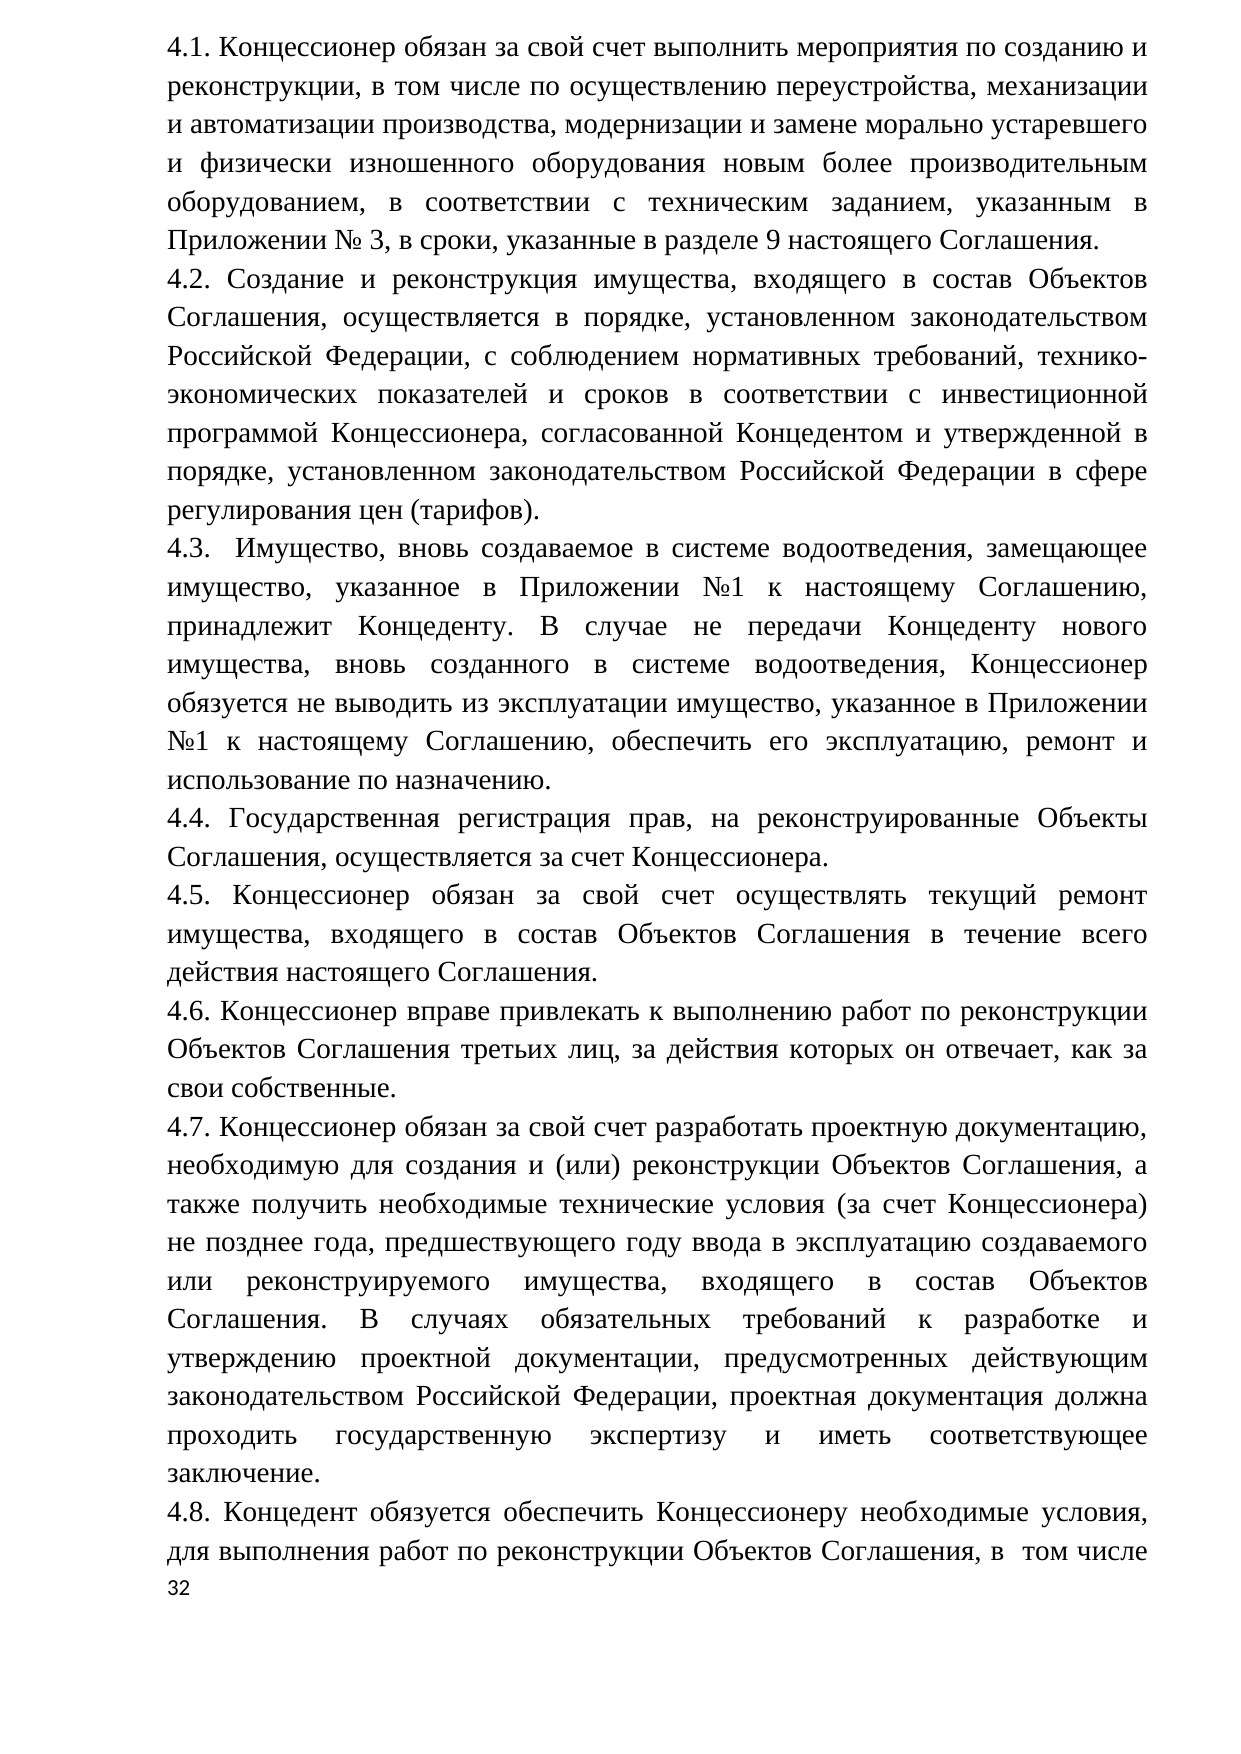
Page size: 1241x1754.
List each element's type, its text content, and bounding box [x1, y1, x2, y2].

text 4.4. Государственная регистрация прав, на реконструированные Объекты Соглашения, осуществляется за счет Концессионера. [167, 800, 1148, 872]
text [167, 1494, 1148, 1566]
text 4.5. Концессионер обязан за свой счет осуществлять текущий ремонт имущества, входящего в состав Объектов Соглашения в течение всего действия настоящего Соглашения. [167, 877, 1148, 988]
text 4.1. Концессионер обязан за свой счет выполнить мероприятия по созданию и реконструкции, в том числе по осуществлению переустройства, механизации и автоматизации производства, модернизации и замене морально устаревшего и физически изношенного оборудования новым более производительным оборудованием, в соответствии с техническим заданием, указанным в Приложении № 3, в сроки, указанные в разделе 9 настоящего Соглашения. [167, 29, 1148, 256]
text 4.6. Концессионер вправе привлекать к выполнению работ по реконструкции Объектов Соглашения третьих лиц, за действия которых он отвечает, как за свои собственные. [167, 993, 1148, 1104]
text 4.3. Имущество, вновь создаваемое в системе водоотведения, замещающее имущество, указанное в Приложении №1 к настоящему Соглашению, принадлежит Концеденту. В случае не передачи Концеденту нового имущества, вновь созданного в системе водоотведения, Концессионер обязуется не выводить из эксплуатации имущество, указанное в Приложении №1 к настоящему Соглашению, обеспечить его эксплуатацию, ремонт и использование по назначению. [167, 531, 1148, 795]
text 4.7. Концессионер обязан за свой счет разработать проектную документацию, необходимую для создания и (или) реконструкции Объектов Соглашения, а также получить необходимые технические условия (за счет Концессионера) не позднее года, предшествующего году ввода в эксплуатацию создаваемого или реконструируемого имущества, входящего в состав Объектов Соглашения. В случаях обязательных требований к разработке и утверждению проектной документации, предусмотренных действующим законодательством Российской Федерации, проектная документация должна проходить государственную экспертизу и иметь соответствующее заключение. [167, 1109, 1148, 1489]
text 4.2. Создание и реконструкция имущества, входящего в состав Объектов Соглашения, осуществляется в порядке, установленном законодательством Российской Федерации, с соблюдением нормативных требований, технико-экономических показателей и сроков в соответствии с инвестиционной программой Концессионера, согласованной Концедентом и утвержденной в порядке, установленном законодательством Российской Федерации в сфере регулирования цен (тарифов). [167, 261, 1148, 526]
